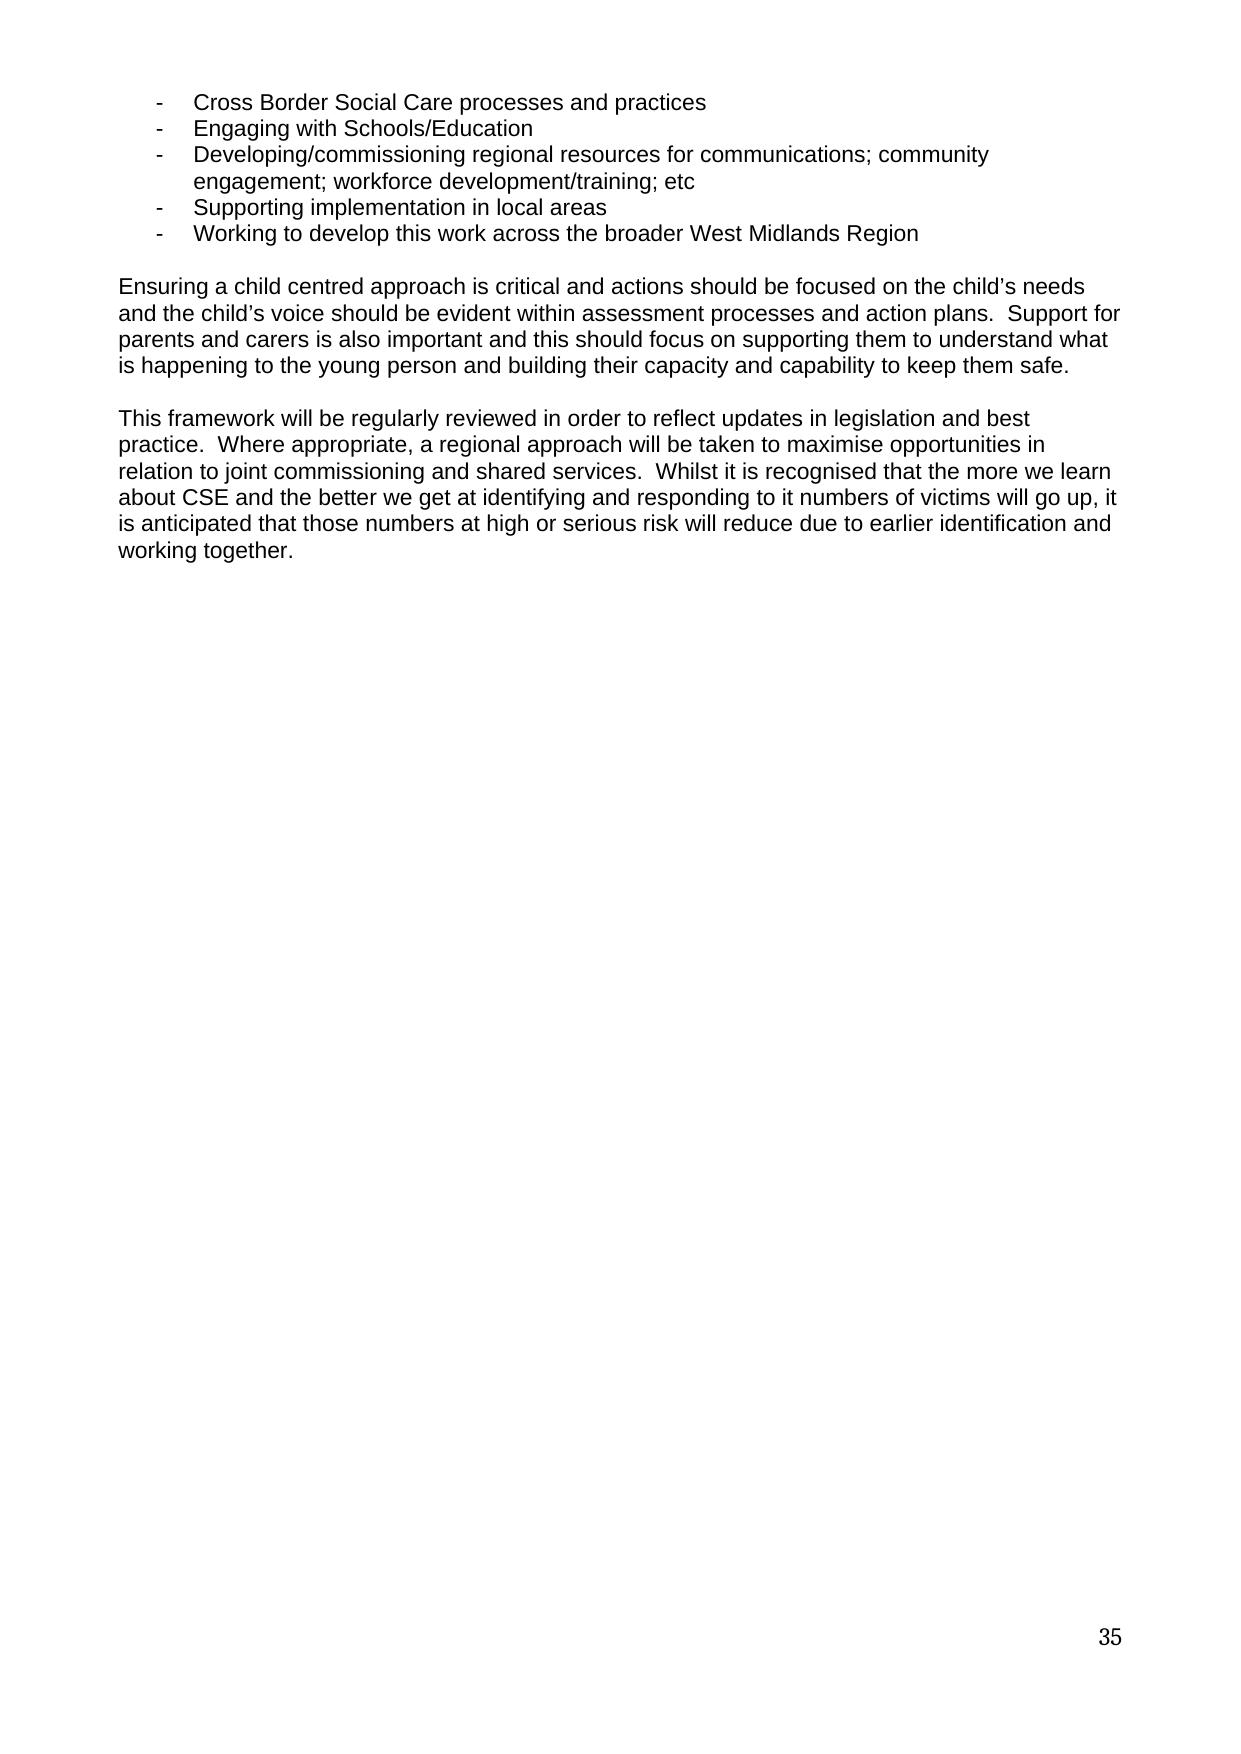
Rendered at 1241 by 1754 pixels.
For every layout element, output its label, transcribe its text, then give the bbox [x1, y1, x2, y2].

list Developing/commissioning regional resources for communications; community engagement; workforce development/training; etc [156, 141, 1122, 194]
list Cross Border Social Care processes and practices [156, 89, 1122, 115]
list Working to develop this work across the broader West Midlands Region [156, 220, 1122, 247]
list Engaging with Schools/Education [156, 115, 1122, 141]
text Ensuring a child centred approach is critical and actions should be focused on the child’s needs and the child’s voice should be evident within assessment processes and action plans. Support for parents and carers is also important and this should focus on supporting them to understand what is happening to the young person and building their capacity and capability to keep them safe. [118, 273, 1122, 378]
list Supporting implementation in local areas [156, 194, 1122, 220]
text This framework will be regularly reviewed in order to reflect updates in legislation and best practice. Where appropriate, a regional approach will be taken to maximise opportunities in relation to joint commissioning and shared services. Whilst it is recognised that the more we learn about CSE and the better we get at identifying and responding to it numbers of victims will go up, it is anticipated that those numbers at high or serious risk will reduce due to earlier identification and working together. [118, 405, 1122, 563]
